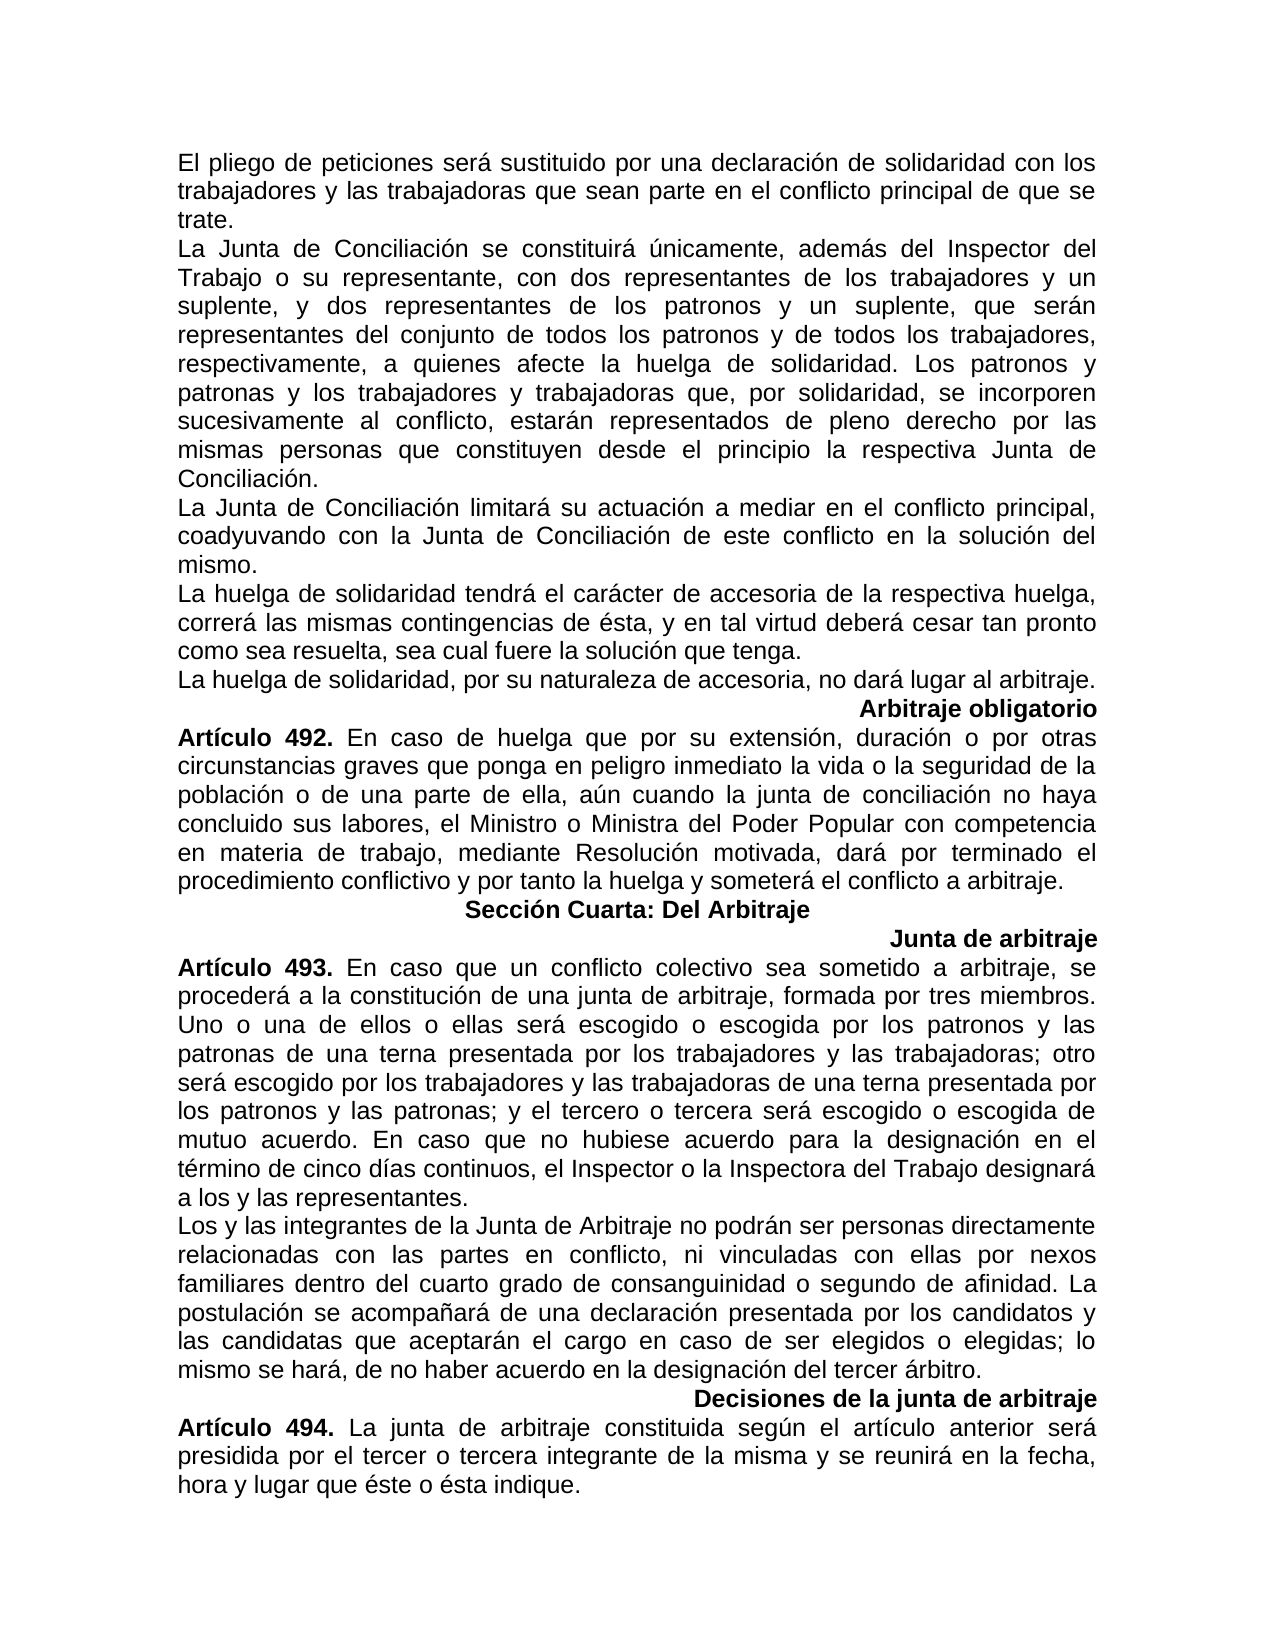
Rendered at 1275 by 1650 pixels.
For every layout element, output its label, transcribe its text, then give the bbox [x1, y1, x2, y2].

text Sección Cuarta: Del Arbitraje [177, 895, 1098, 924]
text La Junta de Conciliación se constituirá únicamente, además del Inspector del Trabajo o su representante, con dos representantes de los trabajadores y un suplente, y dos representantes de los patronos y un suplente, que serán representantes del conjunto de todos los patronos y de todos los trabajadores, respectivamente, a quienes afecte la huelga de solidaridad. Los patronos y patronas y los trabajadores y trabajadoras que, por solidaridad, se incorporen sucesivamente al conflicto, estarán representados de pleno derecho por las mismas personas que constituyen desde el principio la respectiva Junta de Conciliación. [177, 234, 1098, 493]
text Los y las integrantes de la Junta de Arbitraje no podrán ser personas directamente relacionadas con las partes en conflicto, ni vinculadas con ellas por nexos familiares dentro del cuarto grado de consanguinidad o segundo de afinidad. La postulación se acompañará de una declaración presentada por los candidatos y las candidatas que aceptarán el cargo en caso de ser elegidos o elegidas; lo mismo se hará, de no haber acuerdo en la designación del tercer árbitro. [177, 1211, 1098, 1384]
text El pliego de peticiones será sustituido por una declaración de solidaridad con los trabajadores y las trabajadoras que sean parte en el conflicto principal de que se trate. [177, 148, 1098, 234]
text La Junta de Conciliación limitará su actuación a mediar en el conflicto principal, coadyuvando con la Junta de Conciliación de este conflicto en la solución del mismo. [177, 493, 1098, 579]
text La huelga de solidaridad, por su naturaleza de accesoria, no dará lugar al arbitraje. [177, 665, 1098, 694]
text Artículo 492. En caso de huelga que por su extensión, duración o por otras circunstancias graves que ponga en peligro inmediato la vida o la seguridad de la población o de una parte de ella, aún cuando la junta de conciliación no haya concluido sus labores, el Ministro o Ministra del Poder Popular con competencia en materia de trabajo, mediante Resolución motivada, dará por terminado el procedimiento conflictivo y por tanto la huelga y someterá el conflicto a arbitraje. [177, 723, 1098, 895]
text Decisiones de la junta de arbitraje [177, 1384, 1098, 1413]
text Artículo 493. En caso que un conflicto colectivo sea sometido a arbitraje, se procederá a la constitución de una junta de arbitraje, formada por tres miembros. Uno o una de ellos o ellas será escogido o escogida por los patronos y las patronas de una terna presentada por los trabajadores y las trabajadoras; otro será escogido por los trabajadores y las trabajadoras de una terna presentada por los patronos y las patronas; y el tercero o tercera será escogido o escogida de mutuo acuerdo. En caso que no hubiese acuerdo para la designación en el término de cinco días continuos, el Inspector o la Inspectora del Trabajo designará a los y las representantes. [177, 953, 1098, 1211]
text Arbitraje obligatorio [177, 694, 1098, 723]
text Artículo 494. La junta de arbitraje constituida según el artículo anterior será presidida por el tercer o tercera integrante de la misma y se reunirá en la fecha, hora y lugar que éste o ésta indique. [177, 1413, 1098, 1499]
text Junta de arbitraje [177, 924, 1098, 953]
text La huelga de solidaridad tendrá el carácter de accesoria de la respectiva huelga, correrá las mismas contingencias de ésta, y en tal virtud deberá cesar tan pronto como sea resuelta, sea cual fuere la solución que tenga. [177, 579, 1098, 665]
